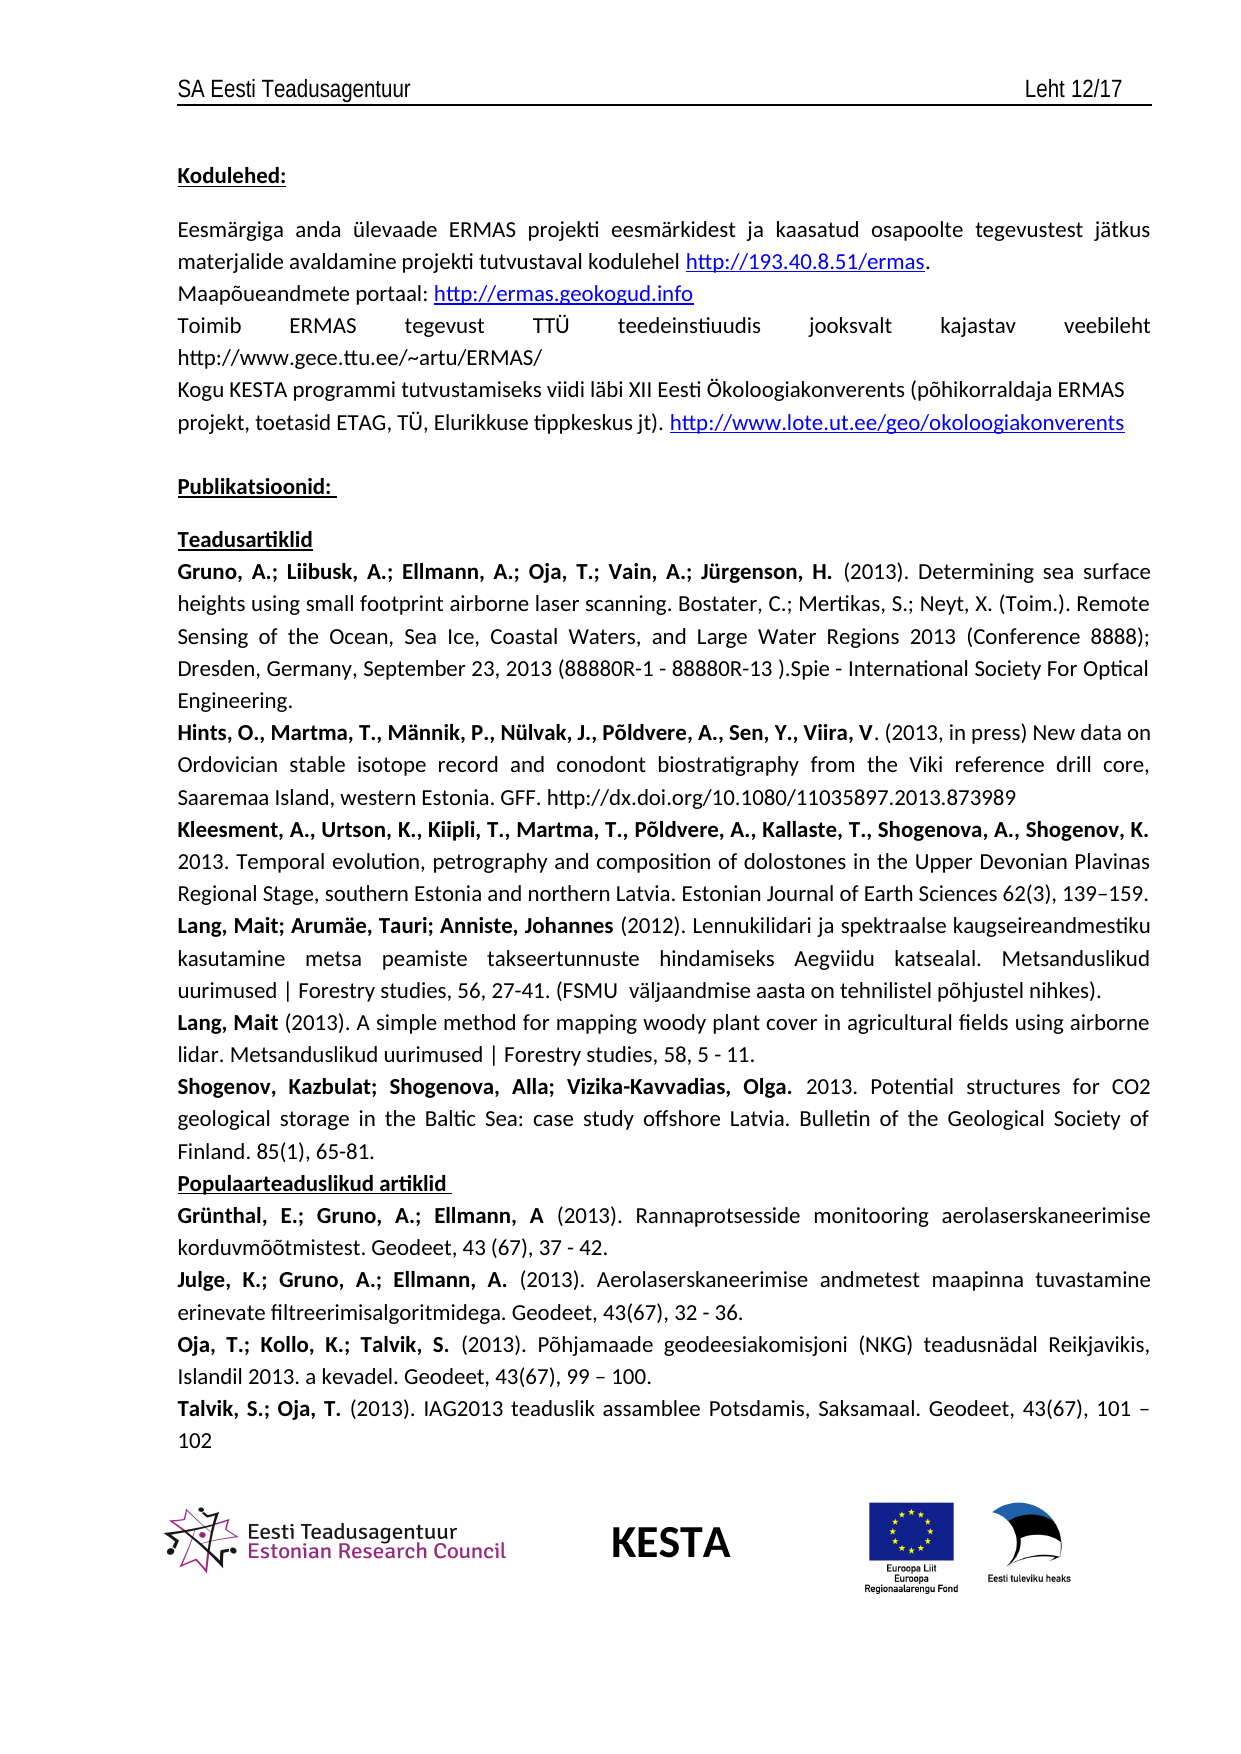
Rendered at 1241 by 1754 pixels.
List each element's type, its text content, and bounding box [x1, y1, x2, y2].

picture [861, 1485, 1072, 1597]
text Kodulehed: [177, 162, 1152, 190]
text Shogenov, Kazbulat; Shogenova, Alla; Vizika-Kavvadias, Olga. 2013. Potential structures for CO2 geological storage in the Baltic Sea: case study offshore Latvia. Bulletin of the Geological Society of Finland. 85(1), 65-81. [177, 1072, 1152, 1165]
text Grünthal, E.; Gruno, A.; Ellmann, A (2013). Rannaprotsesside monitooring aerolaserskaneerimise korduvmõõtmistest. Geodeet, 43 (67), 37 - 42. [177, 1201, 1152, 1261]
text Gruno, A.; Liibusk, A.; Ellmann, A.; Oja, T.; Vain, A.; Jürgenson, H. (2013). Determining sea surface heights using small footprint airborne laser scanning. Bostater, C.; Mertikas, S.; Neyt, X. (Toim.). Remote Sensing of the Ocean, Sea Ice, Coastal Waters, and Large Water Regions 2013 (Conference 8888); Dresden, Germany, September 23, 2013 (88880R-1 - 88880R-13 ).Spie - International Society For Optical Engineering. [177, 557, 1152, 714]
text Kleesment, A., Urtson, K., Kiipli, T., Martma, T., Põldvere, A., Kallaste, T., Shogenova, A., Shogenov, K. 2013. Temporal evolution, petrography and composition of dolostones in the Upper Devonian Plavinas Regional Stage, southern Estonia and northern Latvia. Estonian Journal of Earth Sciences 62(3), 139–159. [177, 815, 1152, 907]
text Kogu KESTA programmi tutvustamiseks viidi läbi XII Eesti Ökoloogiakonverents (põhikorraldaja ERMAS projekt, toetasid ETAG, TÜ, Elurikkuse tippkeskus jt). http://www.lote.ut.ee/geo/okoloogiakonverents [177, 376, 1152, 436]
text Toimib ERMAS tegevust TTÜ teedeinstiuudis jooksvalt kajastav veebileht http://www.gece.ttu.ee/~artu/ERMAS/ [177, 311, 1152, 371]
text Publikatsioonid: [177, 472, 1152, 500]
text Maapõueandmete portaal: http://ermas.geokogud.info [177, 279, 1152, 307]
text Talvik, S.; Oja, T. (2013). IAG2013 teaduslik assamblee Potsdamis, Saksamaal. Geodeet, 43(67), 101 – 102 [177, 1394, 1152, 1454]
picture [114, 1458, 555, 1623]
text Lang, Mait; Arumäe, Tauri; Anniste, Johannes (2012). Lennukilidari ja spektraalse kaugseireandmestiku kasutamine metsa peamiste takseertunnuste hindamiseks Aegviidu katsealal. Metsanduslikud uurimused | Forestry studies, 56, 27-41. (FSMU väljaandmise aasta on tehnilistel põhjustel nihkes). [177, 911, 1152, 1004]
text Oja, T.; Kollo, K.; Talvik, S. (2013). Põhjamaade geodeesiakomisjoni (NKG) teadusnädal Reikjavikis, Islandil 2013. a kevadel. Geodeet, 43(67), 99 – 100. [177, 1330, 1152, 1390]
text Populaarteaduslikud artiklid [177, 1169, 1152, 1197]
text Julge, K.; Gruno, A.; Ellmann, A. (2013). Aerolaserskaneerimise andmetest maapinna tuvastamine erinevate filtreerimisalgoritmidega. Geodeet, 43(67), 32 - 36. [177, 1266, 1152, 1326]
text Lang, Mait (2013). A simple method for mapping woody plant cover in agricultural fields using airborne lidar. Metsanduslikud uurimused | Forestry studies, 58, 5 - 11. [177, 1008, 1152, 1068]
text Eesmärgiga anda ülevaade ERMAS projekti eesmärkidest ja kaasatud osapoolte tegevustest jätkus materjalide avaldamine projekti tutvustaval kodulehel http://193.40.8.51/ermas. [177, 215, 1152, 275]
text Teadusartiklid [177, 525, 1152, 553]
text Hints, O., Martma, T., Männik, P., Nülvak, J., Põldvere, A., Sen, Y., Viira, V. (2013, in press) New data on Ordovician stable isotope record and conodont biostratigraphy from the Viki reference drill core, Saaremaa Island, western Estonia. GFF. http://dx.doi.org/10.1080/11035897.2013.873989 [177, 718, 1152, 811]
